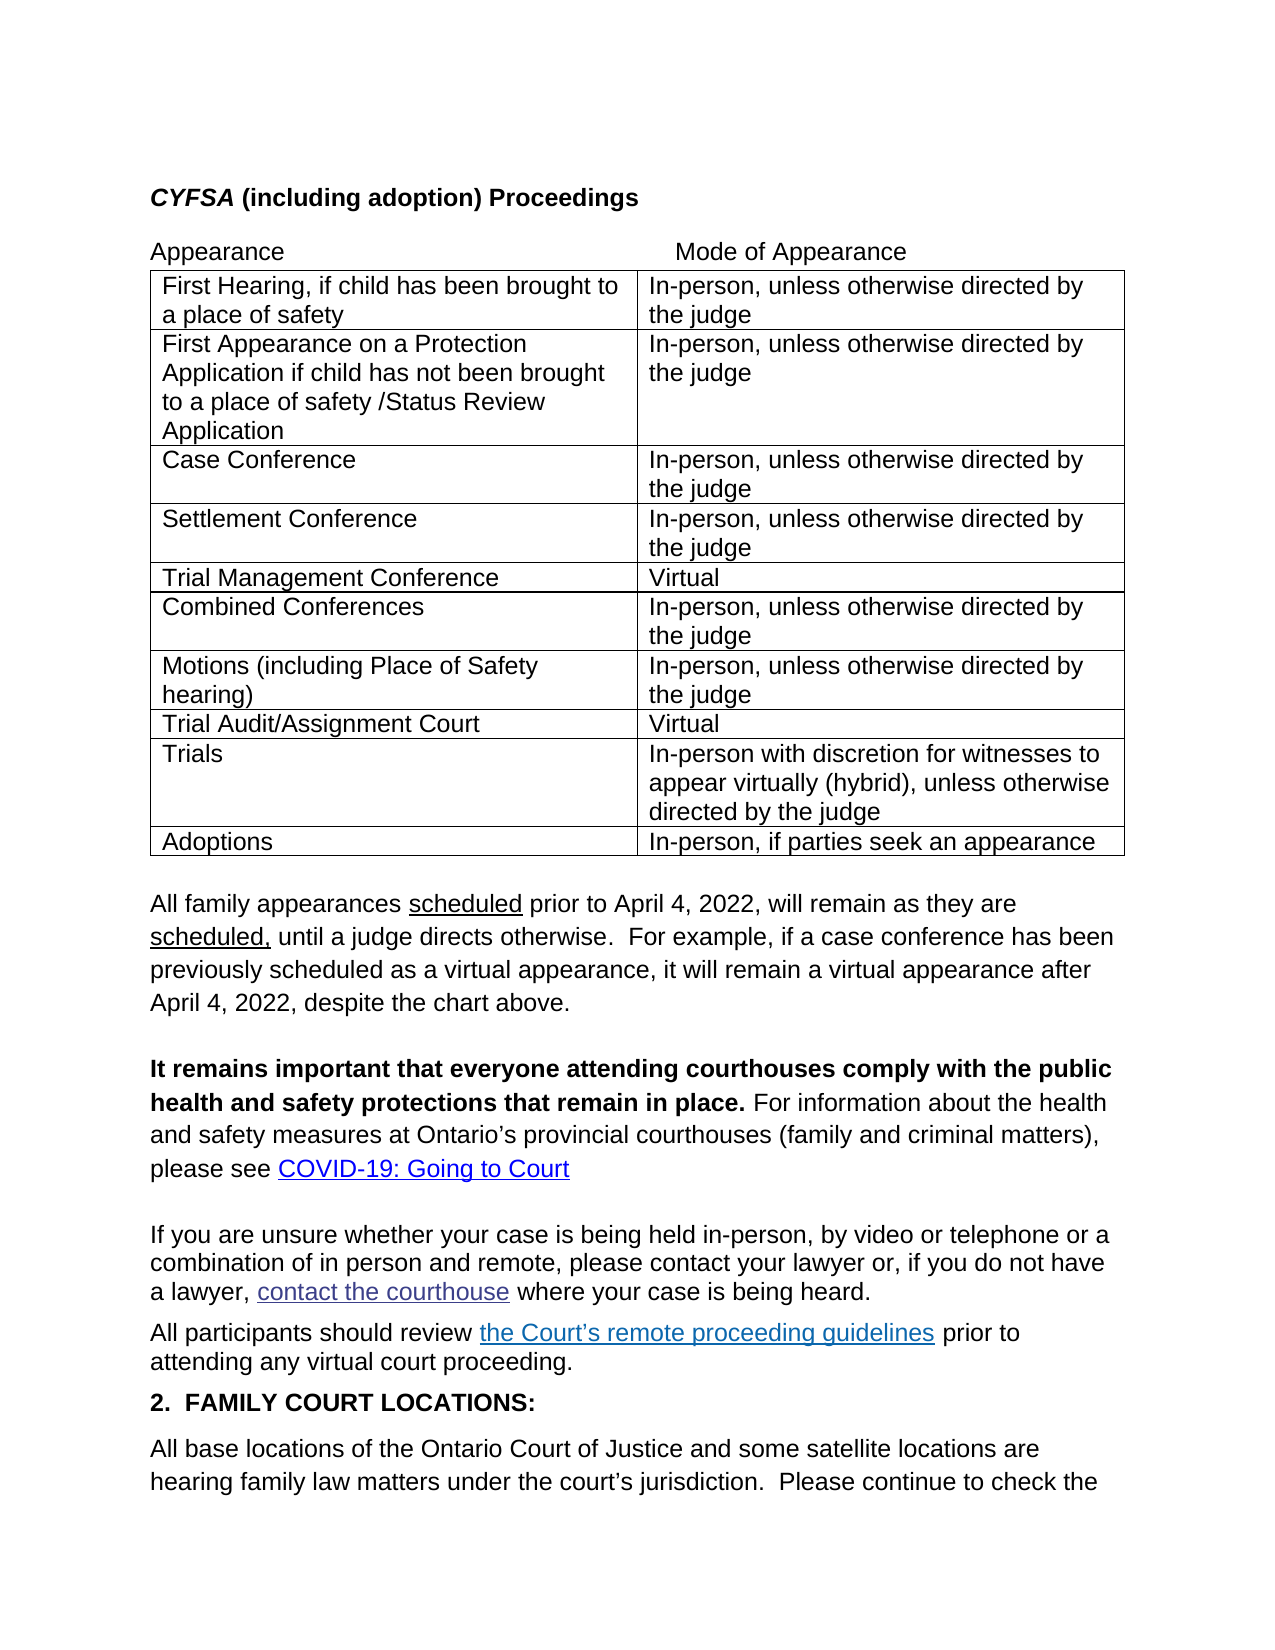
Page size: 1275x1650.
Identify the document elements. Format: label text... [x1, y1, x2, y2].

text Appearance Mode of Appearance [150, 237, 1125, 266]
text All family appearances scheduled prior to April 4, 2022, will remain as they are scheduled, until a judge directs otherwise. For example, if a case conference has been previously scheduled as a virtual appearance, it will remain a virtual appearance after April 4, 2022, despite the chart above. [150, 889, 1125, 1017]
table_cell Virtual [638, 710, 1124, 738]
table_cell In-person, if parties seek an appearance [638, 827, 1124, 855]
table_cell Motions (including Place of Safety hearing) [151, 651, 637, 708]
table_header In-person, unless otherwise directed by the judge [638, 271, 1124, 328]
table_cell First Appearance on a Protection Application if child has not been brought to a place of safety /Status Review Application [151, 330, 637, 444]
table_cell Trial Management Conference [151, 563, 637, 591]
table_cell Virtual [638, 563, 1124, 591]
table_cell In-person, unless otherwise directed by the judge [638, 504, 1124, 562]
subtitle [150, 1434, 1125, 1496]
text CYFSA (including adoption) Proceedings [150, 183, 1125, 212]
table_cell In-person with discretion for witnesses to appear virtually (hybrid), unless otherwise directed by the judge [638, 739, 1124, 826]
table_cell Adoptions [151, 827, 637, 855]
table_cell Trial Audit/Assignment Court [151, 710, 637, 738]
text It remains important that everyone attending courthouses comply with the public health and safety protections that remain in place. For information about the health and safety measures at Ontario’s provincial courthouses (family and criminal matters), please see COVID-19: Going to Court [150, 1054, 1125, 1182]
table_cell Trials [151, 739, 637, 826]
table_cell In-person, unless otherwise directed by the judge [638, 593, 1124, 650]
table_cell Combined Conferences [151, 593, 637, 650]
table_cell In-person, unless otherwise directed by the judge [638, 446, 1124, 503]
text All participants should review the Court’s remote proceeding guidelines prior to attending any virtual court proceeding. [479, 1318, 1125, 1376]
text 2. FAMILY COURT LOCATIONS: [150, 1388, 1125, 1417]
table_header First Hearing, if child has been brought to a place of safety [151, 271, 637, 328]
text If you are unsure whether your case is being held in-person, by video or telephone or a combination of in person and remote, please contact your lawyer or, if you do not have a lawyer, contact the courthouse where your case is being heard. [150, 1219, 1125, 1306]
table_cell In-person, unless otherwise directed by the judge [638, 330, 1124, 444]
table_cell In-person, unless otherwise directed by the judge [638, 651, 1124, 708]
table_cell Case Conference [151, 446, 637, 503]
table_cell Settlement Conference [151, 504, 637, 562]
